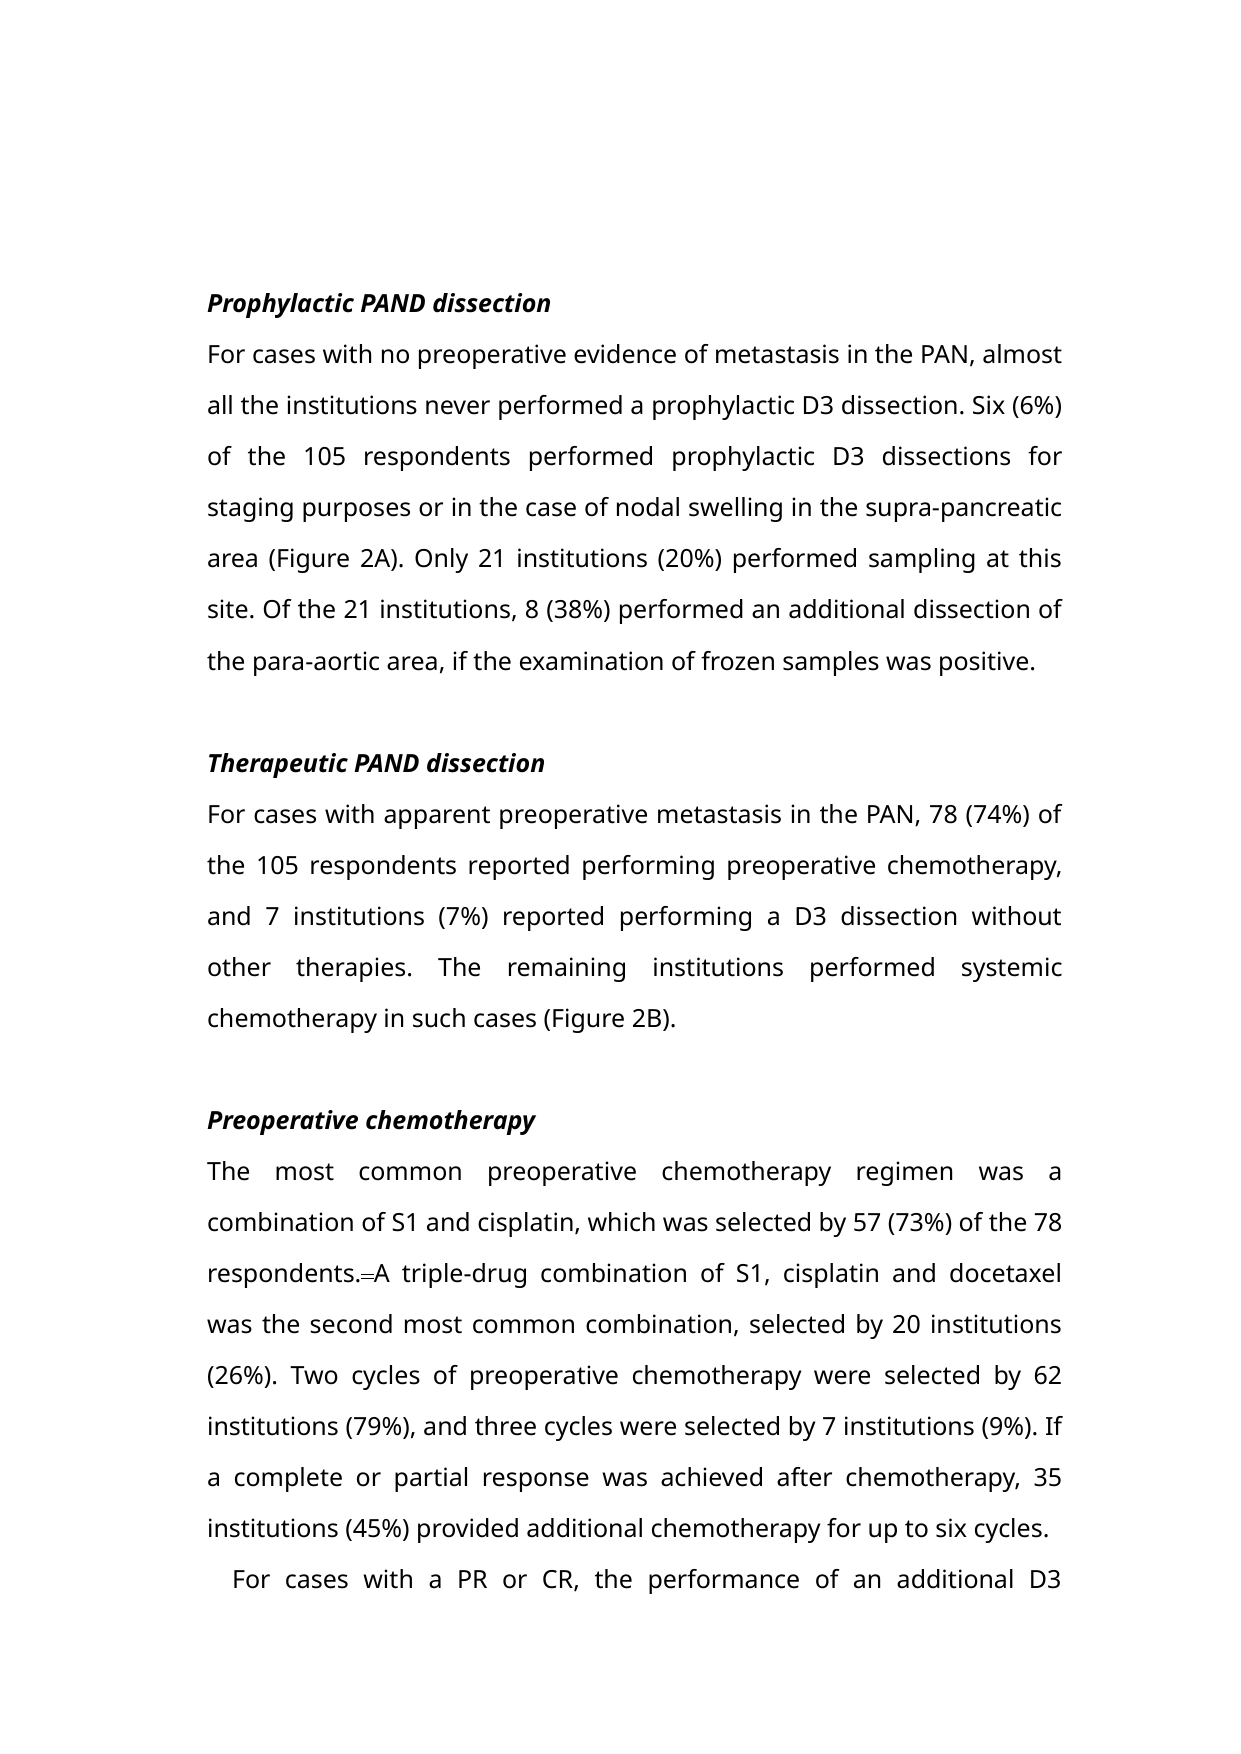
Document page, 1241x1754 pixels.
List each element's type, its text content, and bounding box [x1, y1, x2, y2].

text The most common preoperative chemotherapy regimen was a combination of S1 and cisplatin, which was selected by 57 (73%) of the 78 respondents. A triple-drug combination of S1, cisplatin and docetaxel was the second most common combination, selected by 20 institutions (26%). Two cycles of preoperative chemotherapy were selected by 62 institutions (79%), and three cycles were selected by 7 institutions (9%). If a complete or partial response was achieved after chemotherapy, 35 institutions (45%) provided additional chemotherapy for up to six cycles. [207, 1154, 1063, 1545]
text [207, 1562, 1063, 1596]
text For cases with no preoperative evidence of metastasis in the PAN, almost all the institutions never performed a prophylactic D3 dissection. Six (6%) of the 105 respondents performed prophylactic D3 dissections for staging purposes or in the case of nodal swelling in the supra-pancreatic area (Figure 2A). Only 21 institutions (20%) performed sampling at this site. Of the 21 institutions, 8 (38%) performed an additional dissection of the para-aortic area, if the examination of frozen samples was positive. [207, 337, 1063, 677]
text Therapeutic PAND dissection [207, 745, 1063, 779]
text Prophylactic PAND dissection [207, 286, 1063, 320]
text Preoperative chemotherapy [207, 1103, 1063, 1137]
text For cases with apparent preoperative metastasis in the PAN, 78 (74%) of the 105 respondents reported performing preoperative chemotherapy, and 7 institutions (7%) reported performing a D3 dissection without other therapies. The remaining institutions performed systemic chemotherapy in such cases (Figure 2B). [207, 796, 1063, 1034]
